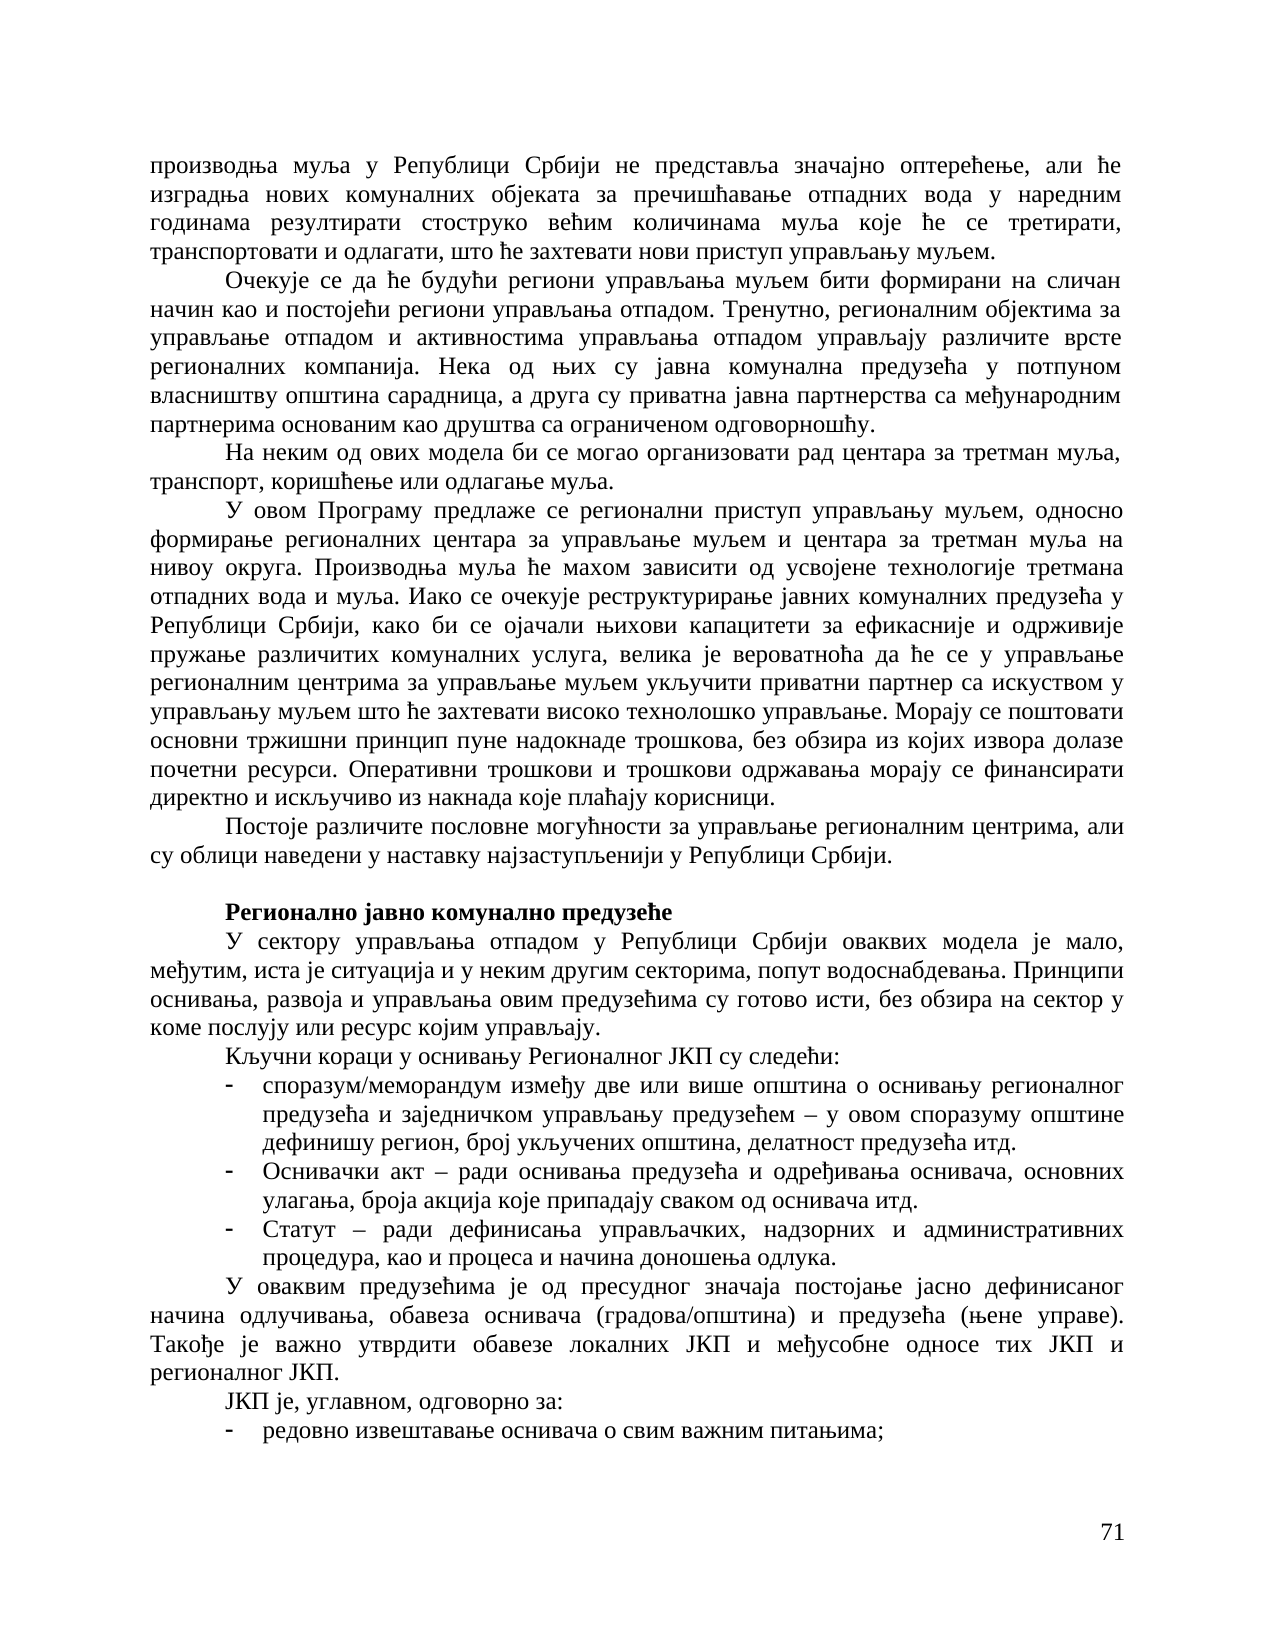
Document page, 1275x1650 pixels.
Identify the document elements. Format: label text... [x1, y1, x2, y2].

text Кључни кораци у оснивању Регионалног ЈКП су следећи: [150, 1041, 1125, 1070]
list Оснивачки акт – ради оснивања предузећа и одређивања оснивача, основних улагања, броја акција које припадају сваком од оснивача итд. [225, 1156, 1125, 1214]
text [150, 150, 1122, 265]
text ЈКП је, углавном, одговорно за: [150, 1386, 1125, 1415]
text Регионално јавно комунално предузеће [150, 897, 1125, 926]
text У овом Програму предлаже се регионални приступ управљању муљем, односно формирање регионалних центара за управљање муљем и центара за третман муља на нивоу округа. Производња муља ће махом зависити од усвојене технологије третмана отпадних вода и муља. Иако се очекује реструктурирање јавних комуналних предузећа у Републици Србији, како би се ојачали њихови капацитети за ефикасније и одрживије пружање различитих комуналних услуга, велика је вероватноћа да ће се у управљање регионалним центрима за управљање муљем укључити приватни партнер са искуством у управљању муљем што ће захтевати високо технолошко управљање. Морају се поштовати основни тржишни принцип пуне надокнаде трошкова, без обзира из којих извора долазе почетни ресурси. Оперативни трошкови и трошкови одржавања морају се финансирати директно и искључиво из накнада које плаћају корисници. [150, 495, 1125, 811]
text У сектору управљања отпадом у Републици Србији оваквих модела је мало, међутим, иста је ситуација и у неким другим секторима, попут водоснабдевања. Принципи оснивања, развоја и управљања овим предузећима су готово исти, без обзира на сектор у коме послују или ресурс којим управљају. [150, 926, 1125, 1041]
list споразум/меморандум између две или више општина о оснивању регионалног предузећа и заједничком управљању предузећем – у овом споразуму општине дефинишу регион, број укључених општина, делатност предузећа итд. [225, 1070, 1125, 1156]
text Очекује се да ће будући региони управљања муљем бити формирани на сличан начин као и постојећи региони управљања отпадом. Тренутно, регионалним објектима за управљање отпадом и активностима управљања отпадом управљају различите врсте регионалних компанија. Нека од њих су јавна комунална предузећа у потпуном власништву општина сарадница, а друга су приватна јавна партнерства са међународним партнерима основаним као друштва са ограниченом одговорношћу. [150, 265, 1122, 437]
text Постоје различите пословне могућности за управљање регионалним центрима, али су облици наведени у наставку најзаступљенији у Републици Србији. [150, 811, 1125, 869]
text На неким од ових модела би се могао организовати рад центара за третман муља, транспорт, коришћење или одлагање муља. [150, 437, 1122, 495]
text У оваквим предузећима је од пресудног значаја постојање јасно дефинисаног начина одлучивања, обавеза оснивача (градова/општина) и предузећа (њене управе). Такође је важно утврдити обавезе локалних ЈКП и међусобне односе тих ЈКП и регионалног ЈКП. [150, 1271, 1125, 1386]
list редовно извештавање оснивача о свим важним питањима; [225, 1415, 1125, 1444]
list Статут – ради дефинисања управљачких, надзорних и административних процедура, као и процеса и начина доношења одлука. [225, 1214, 1125, 1271]
